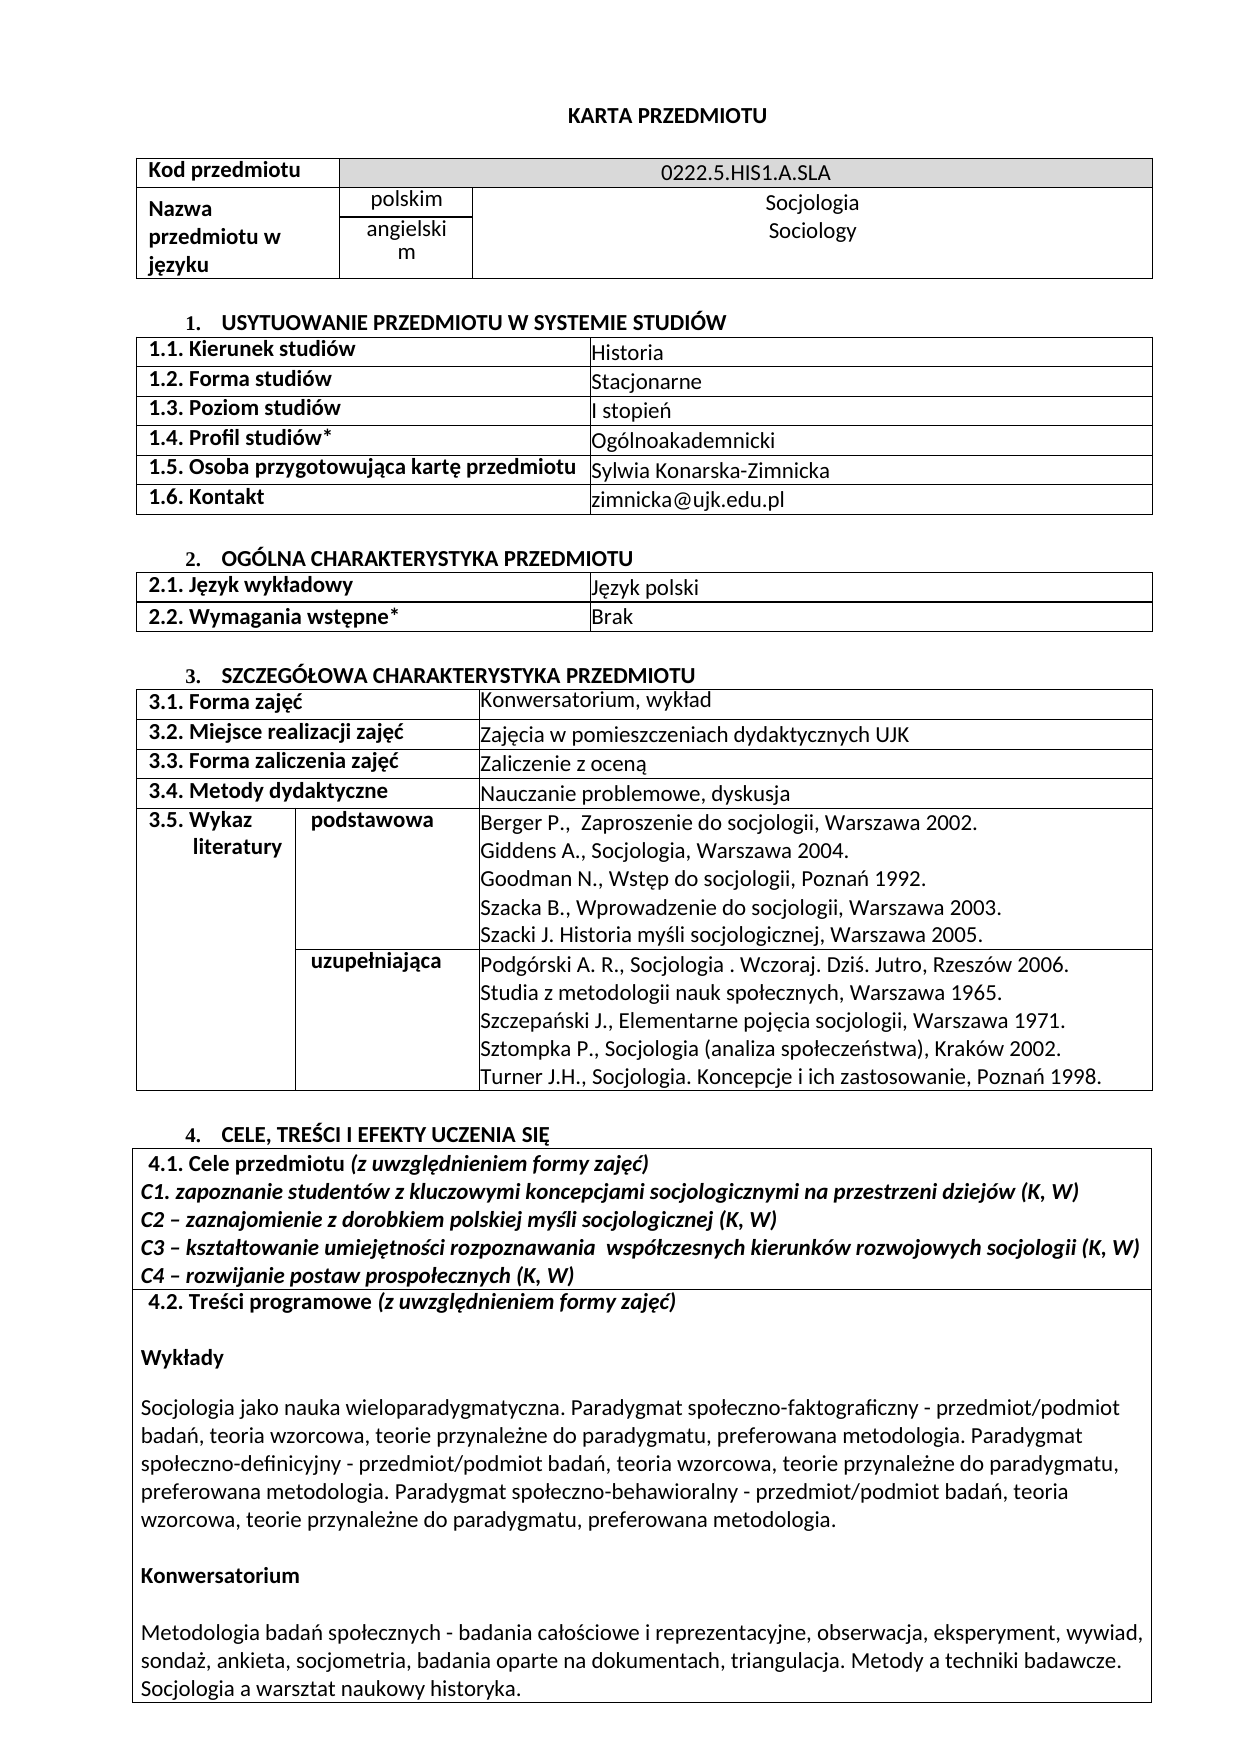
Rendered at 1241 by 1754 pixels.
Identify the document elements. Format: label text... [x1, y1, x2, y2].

table_cell uzupełniająca [296, 950, 479, 1090]
list OGÓLNA CHARAKTERYSTYKA PRZEDMIOTU [185, 544, 1171, 572]
table_cell 1.3. Poziom studiów [137, 397, 590, 425]
table_cell 4.2. Treści programowe (z uwzględnieniem formy zajęć) Wykłady Socjologia jako nauka wieloparadygmatyczna. Paradygmat społeczno-faktograficzny - przedmiot/podmiot badań, teoria wzorcowa, teorie przynależne do paradygmatu, preferowana metodologia. Paradygmat społeczno-definicyjny - przedmiot/podmiot badań, teoria wzorcowa, teorie przynależne do paradygmatu, preferowana metodologia. Paradygmat społeczno-behawioralny - przedmiot/podmiot badań, teoria wzorcowa, teorie przynależne do paradygmatu, preferowana metodologia. Konwersatorium Metodologia badań społecznych - badania całościowe i reprezentacyjne, obserwacja, eksperyment, wywiad, sondaż, ankieta, socjometria, badania oparte na dokumentach, triangulacja. Metody a techniki badawcze. Socjologia a warsztat naukowy historyka. [133, 1290, 1151, 1702]
table_header 1.1. Kierunek studiów [137, 338, 590, 366]
table_cell zimnicka@ujk.edu.pl [591, 485, 1152, 514]
table_cell Ogólnoakademnicki [591, 426, 1152, 455]
table_header 0222.5.HIS1.A.SLA [340, 159, 1152, 187]
table_cell Nazwa przedmiotu w języku [137, 188, 339, 278]
table_cell Nauczanie problemowe, dyskusja [480, 779, 1152, 807]
table_cell Podgórski A. R., Socjologia . Wczoraj. Dziś. Jutro, Rzeszów 2006. Studia z metodologii nauk społecznych, Warszawa 1965. Szczepański J., Elementarne pojęcia socjologii, Warszawa 1971. Sztompka P., Socjologia (analiza społeczeństwa), Kraków 2002. Turner J.H., Socjologia. Koncepcje i ich zastosowanie, Poznań 1998. [480, 950, 1152, 1090]
table_cell Zajęcia w pomieszczeniach dydaktycznych UJK [480, 720, 1152, 748]
table_header 4.1. Cele przedmiotu (z uwzględnieniem formy zajęć) C1. zapoznanie studentów z kluczowymi koncepcjami socjologicznymi na przestrzeni dziejów (K, W) C2 – zaznajomienie z dorobkiem polskiej myśli socjologicznej (K, W) C3 – kształtowanie umiejętności rozpoznawania współczesnych kierunków rozwojowych socjologii (K, W) C4 – rozwijanie postaw prospołecznych (K, W) [133, 1149, 1151, 1289]
table_header Kod przedmiotu [137, 159, 339, 187]
table_cell Brak [591, 603, 1152, 631]
table_cell 1.2. Forma studiów [137, 367, 590, 396]
table_header Język polski [591, 573, 1152, 601]
table_cell 3.3. Forma zaliczenia zajęć [137, 750, 479, 778]
table_cell 3.2. Miejsce realizacji zajęć [137, 720, 479, 748]
title KARTA PRZEDMIOTU [531, 101, 804, 129]
table_cell I stopień [591, 397, 1152, 425]
table_cell 2.2. Wymagania wstępne* [137, 603, 590, 631]
list USYTUOWANIE PRZEDMIOTU W SYSTEMIE STUDIÓW [185, 308, 1171, 336]
table_header 2.1. Język wykładowy [137, 573, 590, 601]
list CELE, TREŚCI I EFEKTY UCZENIA SIĘ [185, 1120, 1171, 1148]
table_header 3.1. Forma zajęć [137, 690, 479, 719]
table_cell Stacjonarne [591, 367, 1152, 396]
table_cell Berger P., Zaproszenie do socjologii, Warszawa 2002. Giddens A., Socjologia, Warszawa 2004. Goodman N., Wstęp do socjologii, Poznań 1992. Szacka B., Wprowadzenie do socjologii, Warszawa 2003. Szacki J. Historia myśli socjologicznej, Warszawa 2005. [480, 809, 1152, 949]
table_cell 3.4. Metody dydaktyczne [137, 779, 479, 807]
table_cell Zaliczenie z oceną [480, 750, 1152, 778]
table_cell 1.6. Kontakt [137, 485, 590, 514]
table_header Historia [591, 338, 1152, 366]
table_cell polskim [340, 188, 472, 216]
list SZCZEGÓŁOWA CHARAKTERYSTYKA PRZEDMIOTU [185, 661, 1171, 689]
table_cell 3.5. Wykaz literatury [137, 809, 295, 1090]
table_header Konwersatorium, wykład [480, 690, 1152, 719]
table_cell Sylwia Konarska-Zimnicka [591, 456, 1152, 484]
table_cell 1.4. Profil studiów* [137, 426, 590, 455]
table_cell 1.5. Osoba przygotowująca kartę przedmiotu [137, 456, 590, 484]
table_cell angielskim [340, 218, 472, 278]
table_cell Socjologia Sociology [473, 188, 1152, 278]
table_cell podstawowa [296, 809, 479, 949]
